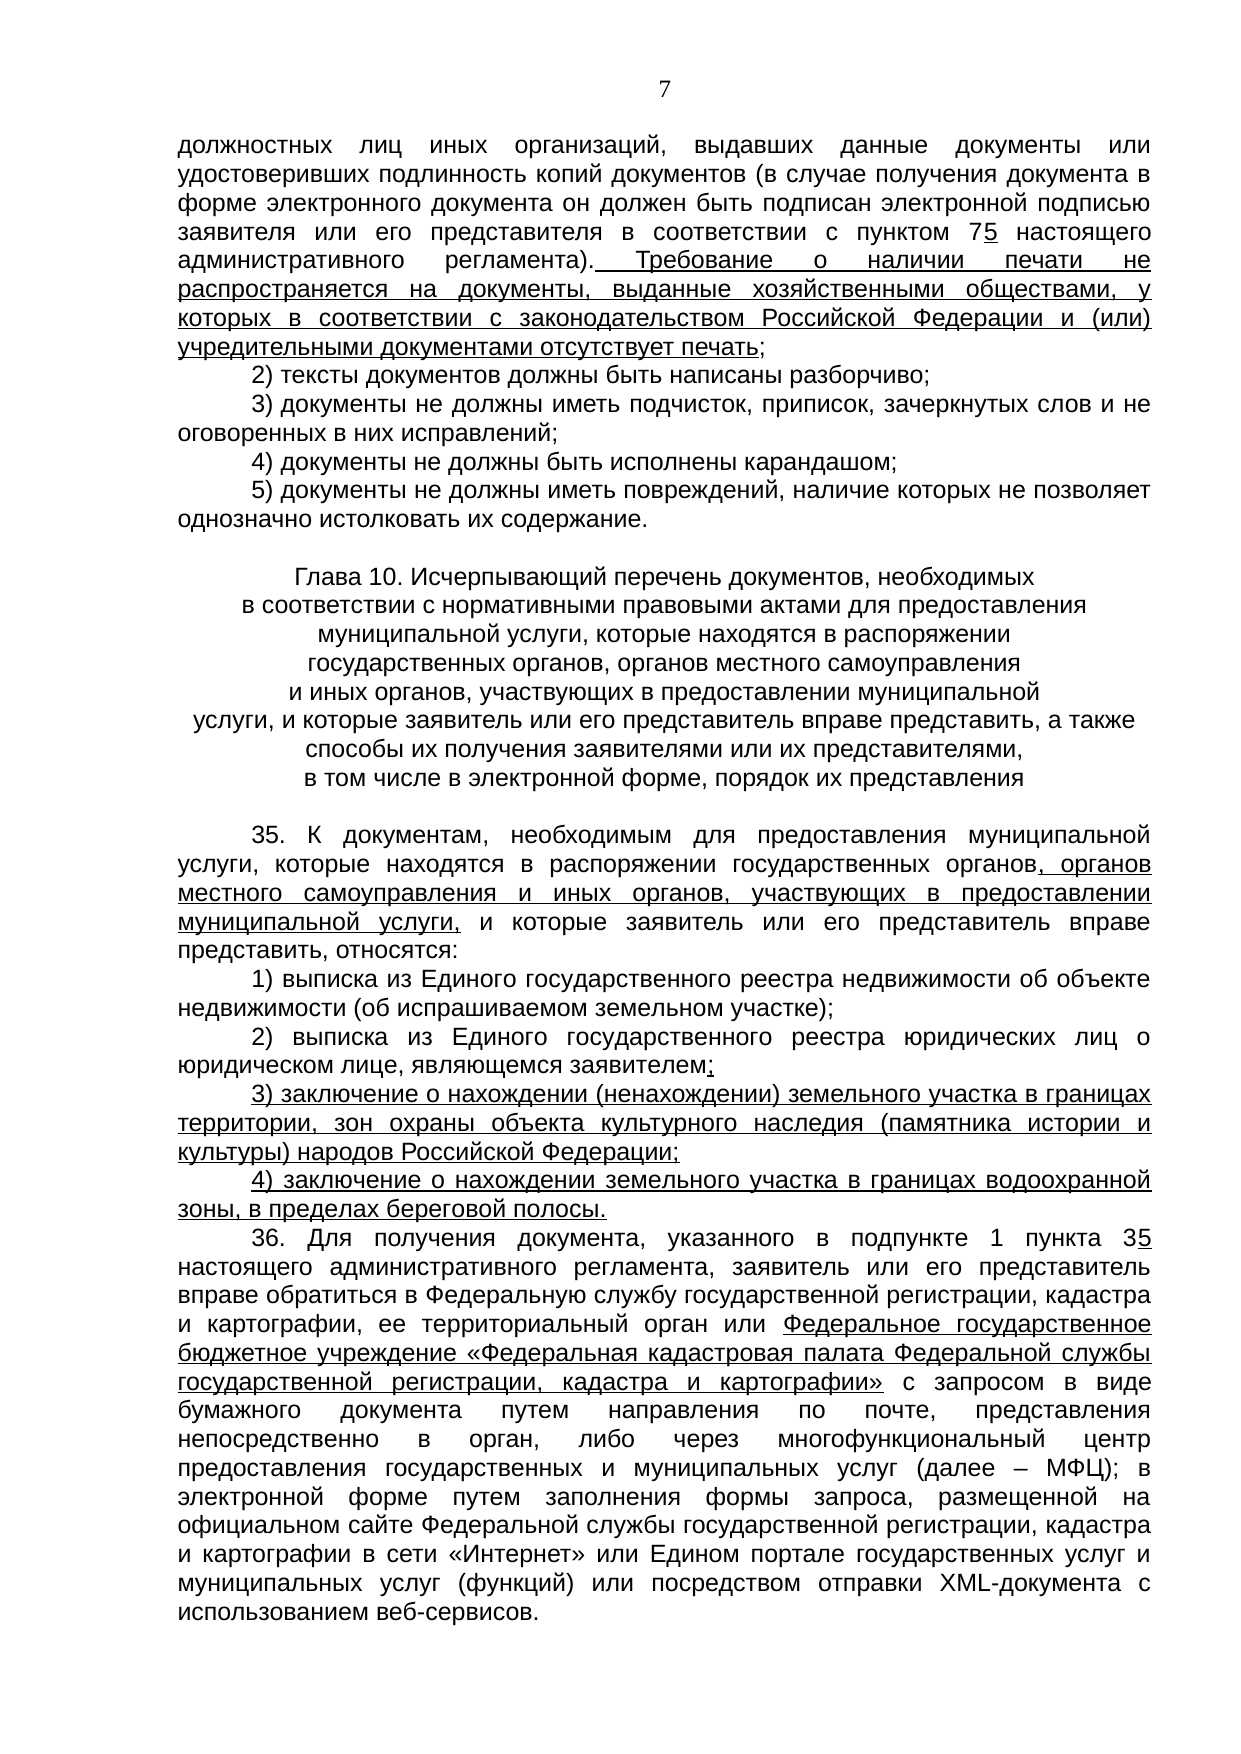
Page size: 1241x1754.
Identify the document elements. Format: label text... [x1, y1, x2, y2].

text 2) выписка из Единого государственного реестра юридических лиц о юридическом лице, являющемся заявителем; [177, 1022, 1152, 1079]
text Глава 10. Исчерпывающий перечень документов, необходимых [177, 562, 1152, 591]
text 5) документы не должны иметь повреждений, наличие которых не позволяет однозначно истолковать их содержание. [177, 476, 1152, 533]
text 35. К документам, необходимым для предоставления муниципальной услуги, которые находятся в распоряжении государственных органов, органов местного самоуправления и иных органов, участвующих в предоставлении муниципальной услуги, и которые заявитель или его представитель вправе представить, относятся: [177, 904, 1152, 964]
text 3) заключение о нахождении (ненахождении) земельного участка в границах территории, зон охраны объекта культурного наследия (памятника истории и культуры) народов Российской Федерации; [177, 1079, 1152, 1133]
text 3) документы не должны иметь подчисток, приписок, зачеркнутых слов и не оговоренных в них исправлений; [177, 389, 1152, 447]
text в соответствии с нормативными правовыми актами для предоставления муниципальной услуги, которые находятся в распоряжении [177, 591, 1152, 648]
text 1) выписка из Единого государственного реестра недвижимости об объекте недвижимости (об испрашиваемом земельном участке); [177, 964, 1152, 1022]
text 35. К документам, необходимым для предоставления муниципальной услуги, которые находятся в распоряжении государственных органов, органов местного самоуправления и иных органов, участвующих в предоставлении муниципальной услуги, и которые заявитель или его представитель вправе представить, относятся: [177, 821, 1152, 903]
text в том числе в электронной форме, порядок их представления [177, 763, 1152, 792]
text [177, 131, 1152, 299]
text 3) заключение о нахождении (ненахождении) земельного участка в границах территории, зон охраны объекта культурного наследия (памятника истории и культуры) народов Российской Федерации; [177, 1134, 1152, 1166]
text 4) документы не должны быть исполнены карандашом; [177, 447, 1152, 476]
text 4) заключение о нахождении земельного участка в границах водоохранной зоны, в пределах береговой полосы. [177, 1166, 1152, 1223]
text государственных органов, органов местного самоуправления и иных органов, участвующих в предоставлении муниципальной услуги, и которые заявитель или его представитель вправе представить, а также способы их получения заявителями или их представителями, [177, 648, 1152, 763]
text 36. Для получения документа, указанного в подпункте 1 пункта 35 настоящего административного регламента, заявитель или его представитель вправе обратиться в Федеральную службу государственной регистрации, кадастра и картографии, ее территориальный орган или Федеральное государственное бюджетное учреждение «Федеральная кадастровая палата Федеральной службы государственной регистрации, кадастра и картографии» с запросом в виде бумажного документа путем направления по почте, представления непосредственно в орган, либо через многофункциональный центр предоставления государственных и муниципальных услуг (далее – МФЦ); в электронной форме путем заполнения формы запроса, размещенной на официальном сайте Федеральной службы государственной регистрации, кадастра и картографии в сети «Интернет» или Едином портале государственных услуг и муниципальных услуг (функций) или посредством отправки XML-документа с использованием веб-сервисов. [177, 1223, 1152, 1363]
text 36. Для получения документа, указанного в подпункте 1 пункта 35 настоящего административного регламента, заявитель или его представитель вправе обратиться в Федеральную службу государственной регистрации, кадастра и картографии, ее территориальный орган или Федеральное государственное бюджетное учреждение «Федеральная кадастровая палата Федеральной службы государственной регистрации, кадастра и картографии» с запросом в виде бумажного документа путем направления по почте, представления непосредственно в орган, либо через многофункциональный центр предоставления государственных и муниципальных услуг (далее – МФЦ); в электронной форме путем заполнения формы запроса, размещенной на официальном сайте Федеральной службы государственной регистрации, кадастра и картографии в сети «Интернет» или Едином портале государственных услуг и муниципальных услуг (функций) или посредством отправки XML-документа с использованием веб-сервисов. [177, 1364, 1152, 1626]
text 2) тексты документов должны быть написаны разборчиво; [177, 361, 1152, 389]
